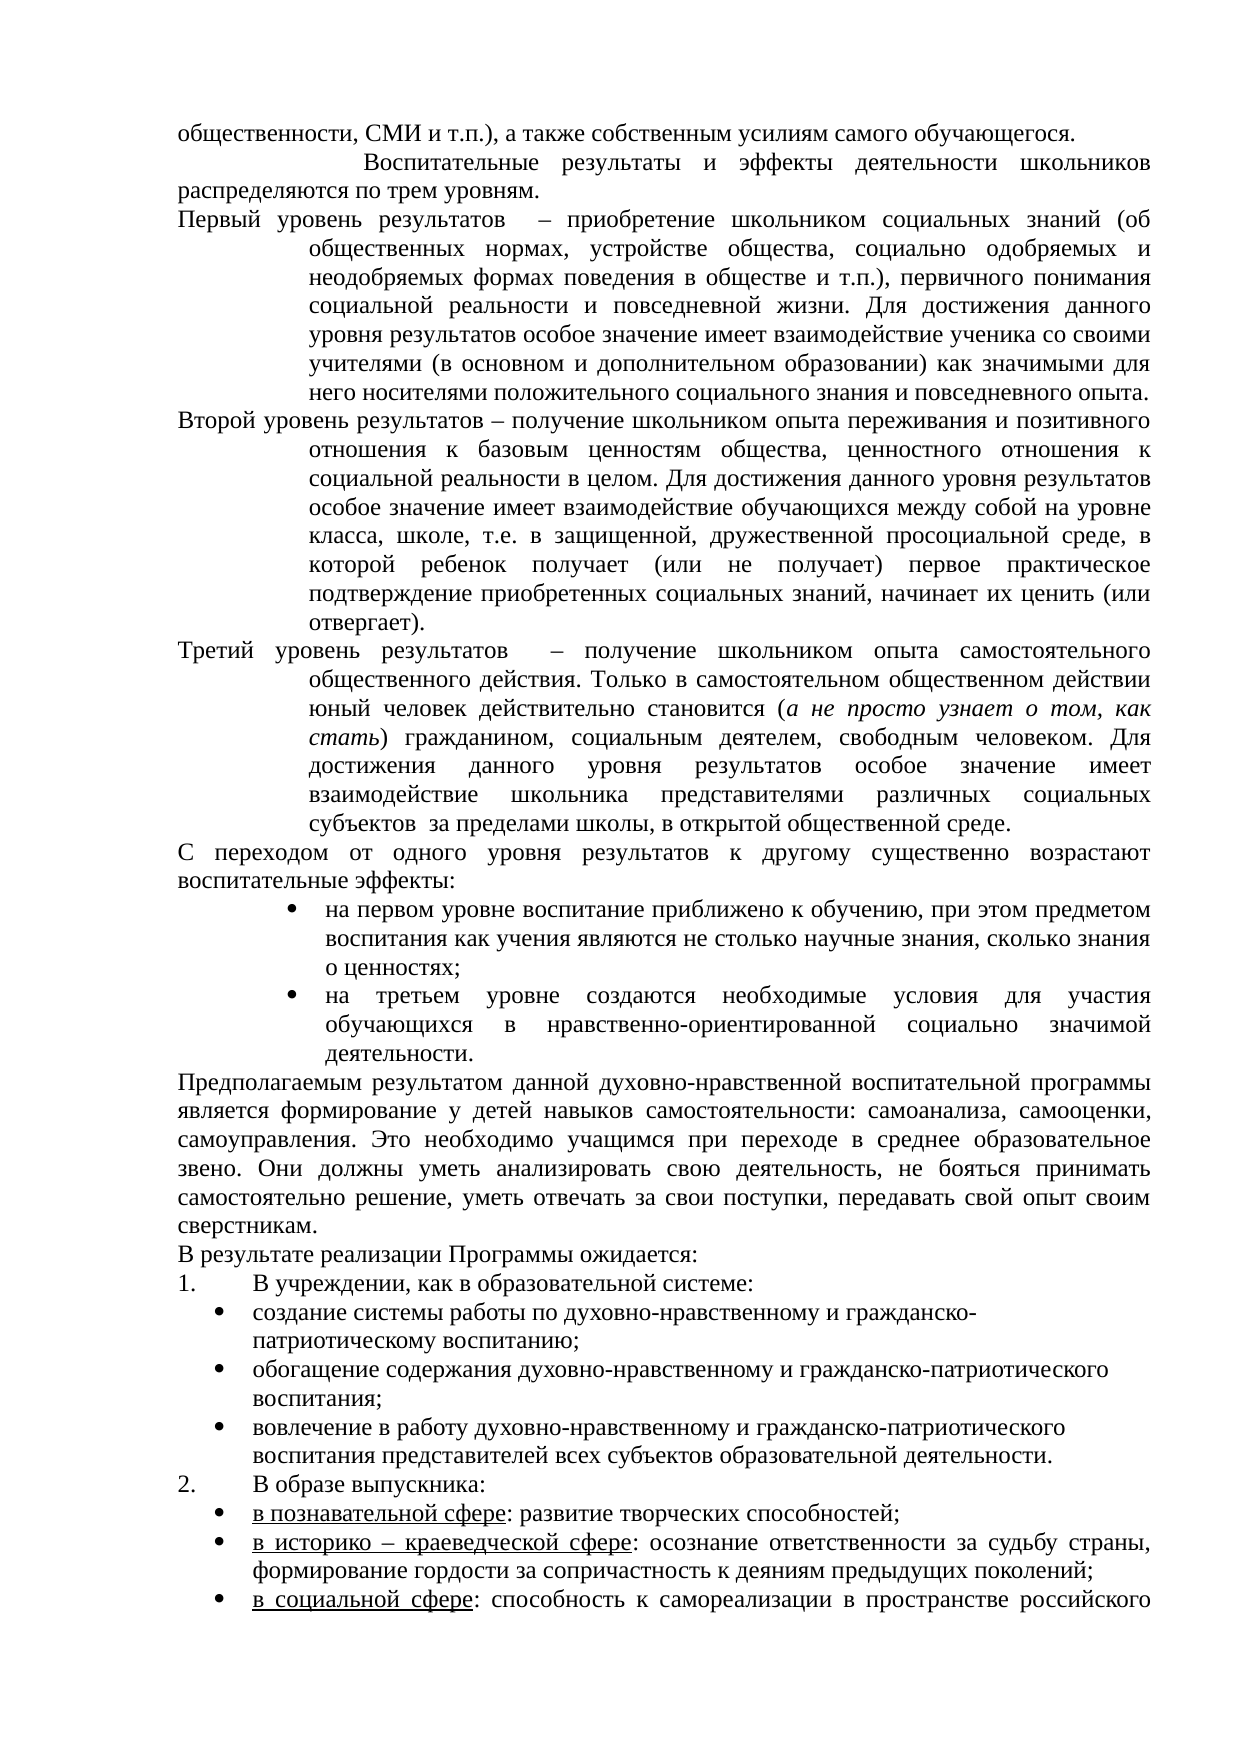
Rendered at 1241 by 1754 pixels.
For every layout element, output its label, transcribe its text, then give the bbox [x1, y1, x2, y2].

text Третий уровень результатов – получение школьником опыта самостоятельного общественного действия. Только в самостоятельном общественном действии юный человек действительно становится (а не просто узнает о том, как стать) гражданином, социальным деятелем, свободным человеком. Для достижения данного уровня результатов особое значение имеет взаимодействие школьника представителями различных социальных субъектов за пределами школы, в открытой общественной среде. [177, 636, 1152, 837]
text Воспитательные результаты и эффекты деятельности школьников распределяются по трем уровням. [177, 147, 1152, 204]
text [177, 118, 1152, 147]
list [215, 1584, 1152, 1613]
list в историко – краеведческой сфере: осознание ответственности за судьбу страны, формирование гордости за сопричастность к деяниям предыдущих поколений; [215, 1527, 1152, 1584]
list обогащение содержания духовно-нравственному и гражданско-патриотического воспитания; [215, 1354, 1152, 1412]
list В учреждении, как в образовательной системе: [177, 1268, 1152, 1297]
text Первый уровень результатов – приобретение школьником социальных знаний (об общественных нормах, устройстве общества, социально одобряемых и неодобряемых формах поведения в обществе и т.п.), первичного понимания социальной реальности и повседневной жизни. Для достижения данного уровня результатов особое значение имеет взаимодействие ученика со своими учителями (в основном и дополнительном образовании) как значимыми для него носителями положительного социального знания и повседневного опыта. [177, 204, 1152, 406]
text Второй уровень результатов – получение школьником опыта переживания и позитивного отношения к базовым ценностям общества, ценностного отношения к социальной реальности в целом. Для достижения данного уровня результатов особое значение имеет взаимодействие обучающихся между собой на уровне класса, школе, т.е. в защищенной, дружественной просоциальной среде, в которой ребенок получает (или не получает) первое практическое подтверждение приобретенных социальных знаний, начинает их ценить (или отвергает). [177, 406, 1152, 636]
list вовлечение в работу духовно-нравственному и гражданско-патриотического воспитания представителей всех субъектов образовательной деятельности. [215, 1412, 1152, 1469]
list создание системы работы по духовно-нравственному и гражданско-патриотическому воспитанию; [215, 1297, 1152, 1354]
list В образе выпускника: [177, 1469, 1152, 1498]
text Предполагаемым результатом данной духовно-нравственной воспитательной программы является формирование у детей навыков самостоятельности: самоанализа, самооценки, самоуправления. Это необходимо учащимся при переходе в среднее образовательное звено. Они должны уметь анализировать свою деятельность, не бояться принимать самостоятельно решение, уметь отвечать за свои поступки, передавать свой опыт своим сверстникам. [177, 1067, 1152, 1239]
text С переходом от одного уровня результатов к другому существенно возрастают воспитательные эффекты: [177, 837, 1152, 894]
text В результате реализации Программы ожидается: [177, 1239, 1152, 1268]
list на третьем уровне создаются необходимые условия для участия обучающихся в нравственно-ориентированной социально значимой деятельности. [288, 981, 1152, 1067]
list на первом уровне воспитание приближено к обучению, при этом предметом воспитания как учения являются не столько научные знания, сколько знания о ценностях; [288, 894, 1152, 981]
list в познавательной сфере: развитие творческих способностей; [215, 1498, 1152, 1527]
